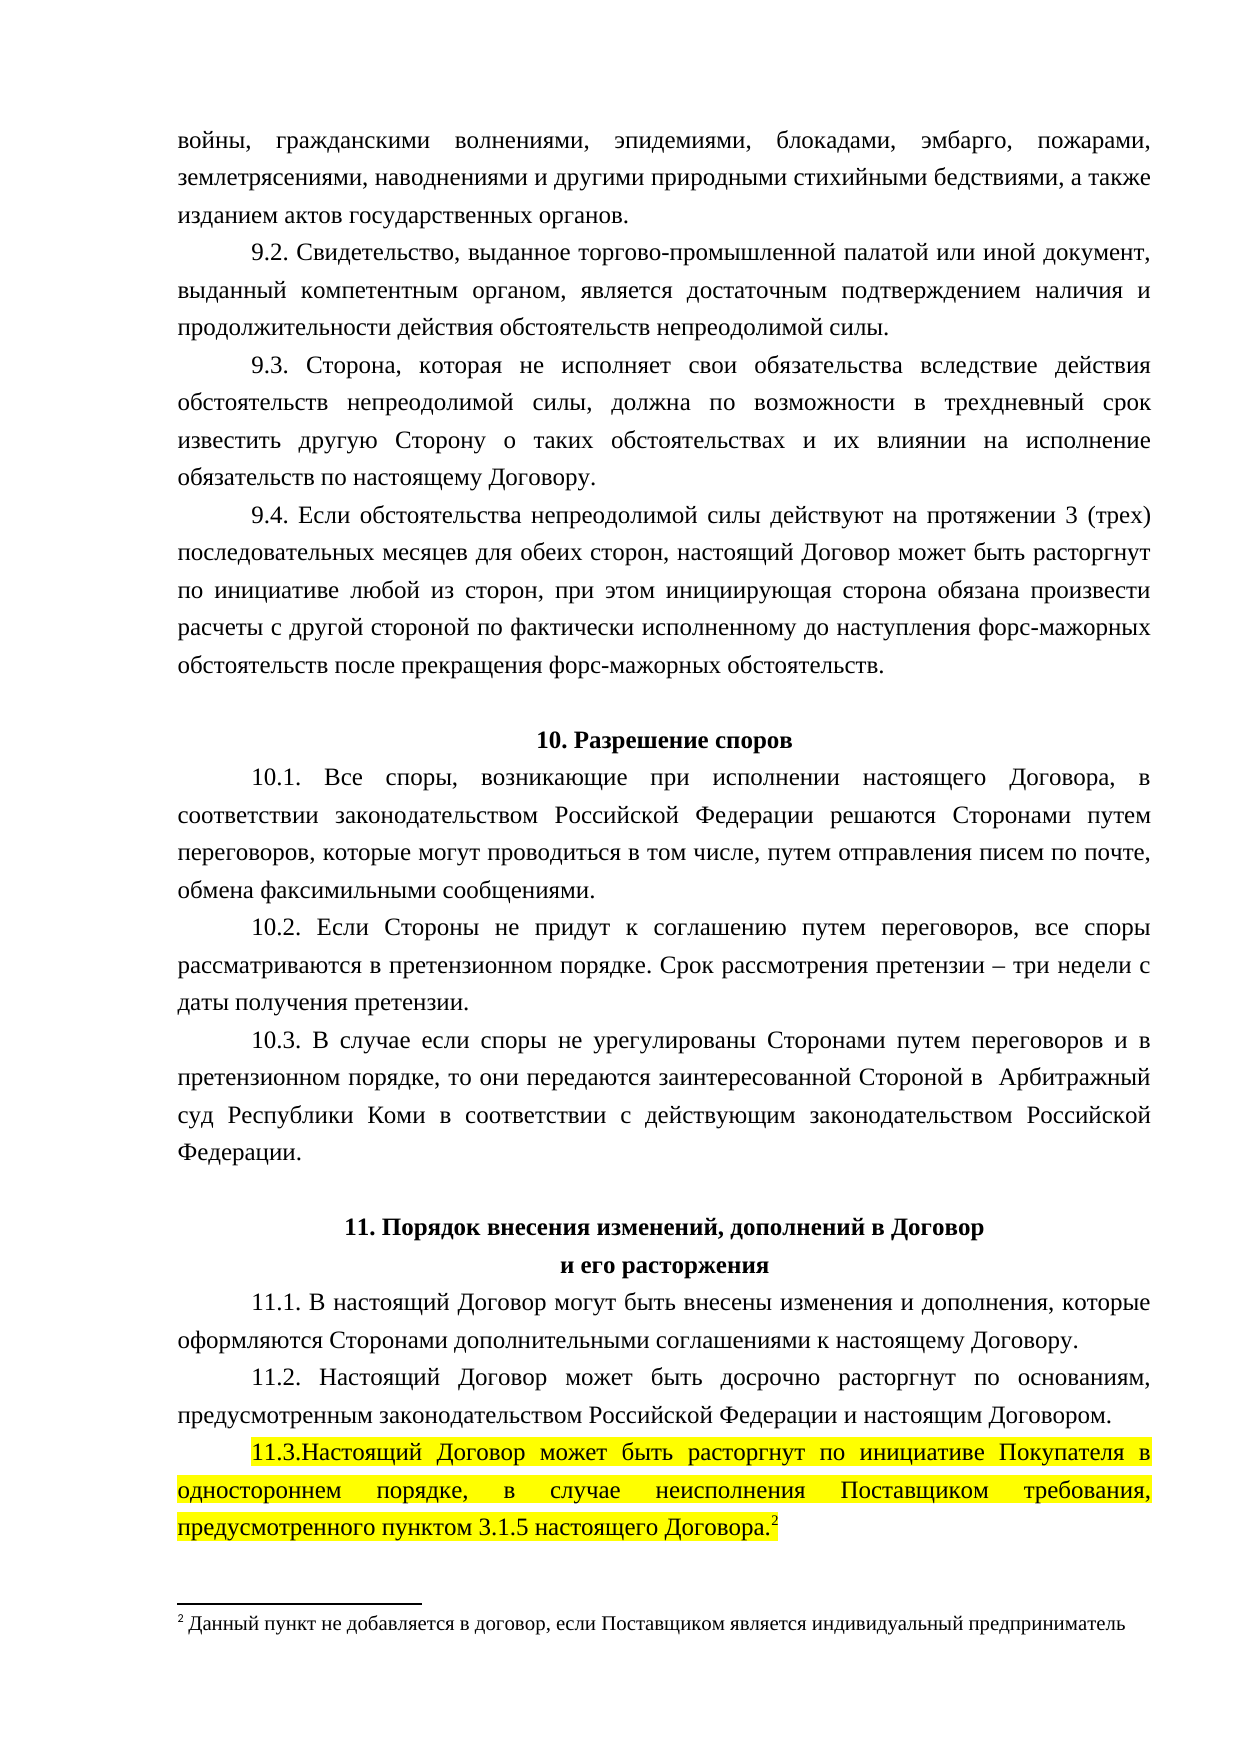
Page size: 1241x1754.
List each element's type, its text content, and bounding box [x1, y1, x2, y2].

text 10.3. В случае если споры не урегулированы Сторонами путем переговоров и в претензионном порядке, то они передаются заинтересованной Стороной в Арбитражный суд Республики Коми в соответствии с действующим законодательством Российской Федерации. [177, 1018, 1152, 1168]
text 9.2. Свидетельство, выданное торгово-промышленной палатой или иной документ, выданный компетентным органом, является достаточным подтверждением наличия и продолжительности действия обстоятельств непреодолимой силы. [177, 231, 1152, 343]
text 10.1. Все споры, возникающие при исполнении настоящего Договора, в соответствии законодательством Российской Федерации решаются Сторонами путем переговоров, которые могут проводиться в том числе, путем отправления писем по почте, обмена факсимильными сообщениями. [177, 756, 1152, 906]
text 11.3.Настоящий Договор может быть расторгнут по инициативе Покупателя в одностороннем порядке, в случае неисполнения Поставщиком требования, предусмотренного пунктом 3.1.5 настоящего Договора. [177, 1431, 1152, 1475]
text 9.4. Если обстоятельства непреодолимой силы действуют на протяжении 3 (трех) последовательных месяцев для обеих сторон, настоящий Договор может быть расторгнут по инициативе любой из сторон, при этом инициирующая сторона обязана произвести расчеты с другой стороной по фактически исполненному до наступления форс-мажорных обстоятельств после прекращения форс-мажорных обстоятельств. [177, 493, 1152, 681]
text 9.3. Сторона, которая не исполняет свои обязательства вследствие действия обстоятельств непреодолимой силы, должна по возможности в трехдневный срок известить другую Сторону о таких обстоятельствах и их влиянии на исполнение обязательств по настоящему Договору. [177, 343, 1152, 493]
text 11.3.Настоящий Договор может быть расторгнут по инициативе Покупателя в одностороннем порядке, в случае неисполнения Поставщиком требования, предусмотренного пунктом 3.1.5 настоящего Договора. [177, 1503, 1152, 1543]
text 10. Разрешение споров [177, 718, 1152, 756]
text 11. Порядок внесения изменений, дополнений в Договор [177, 1206, 1152, 1243]
text и его расторжения [177, 1243, 1152, 1281]
text 11.1. В настоящий Договор могут быть внесены изменения и дополнения, которые оформляются Сторонами дополнительными соглашениями к настоящему Договору. [177, 1281, 1152, 1356]
text 10.2. Если Стороны не придут к соглашению путем переговоров, все споры рассматриваются в претензионном порядке. Срок рассмотрения претензии – три недели с даты получения претензии. [177, 906, 1152, 1018]
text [177, 118, 1152, 231]
text 11.2. Настоящий Договор может быть досрочно расторгнут по основаниям, предусмотренным законодательством Российской Федерации и настоящим Договором. [177, 1356, 1152, 1431]
